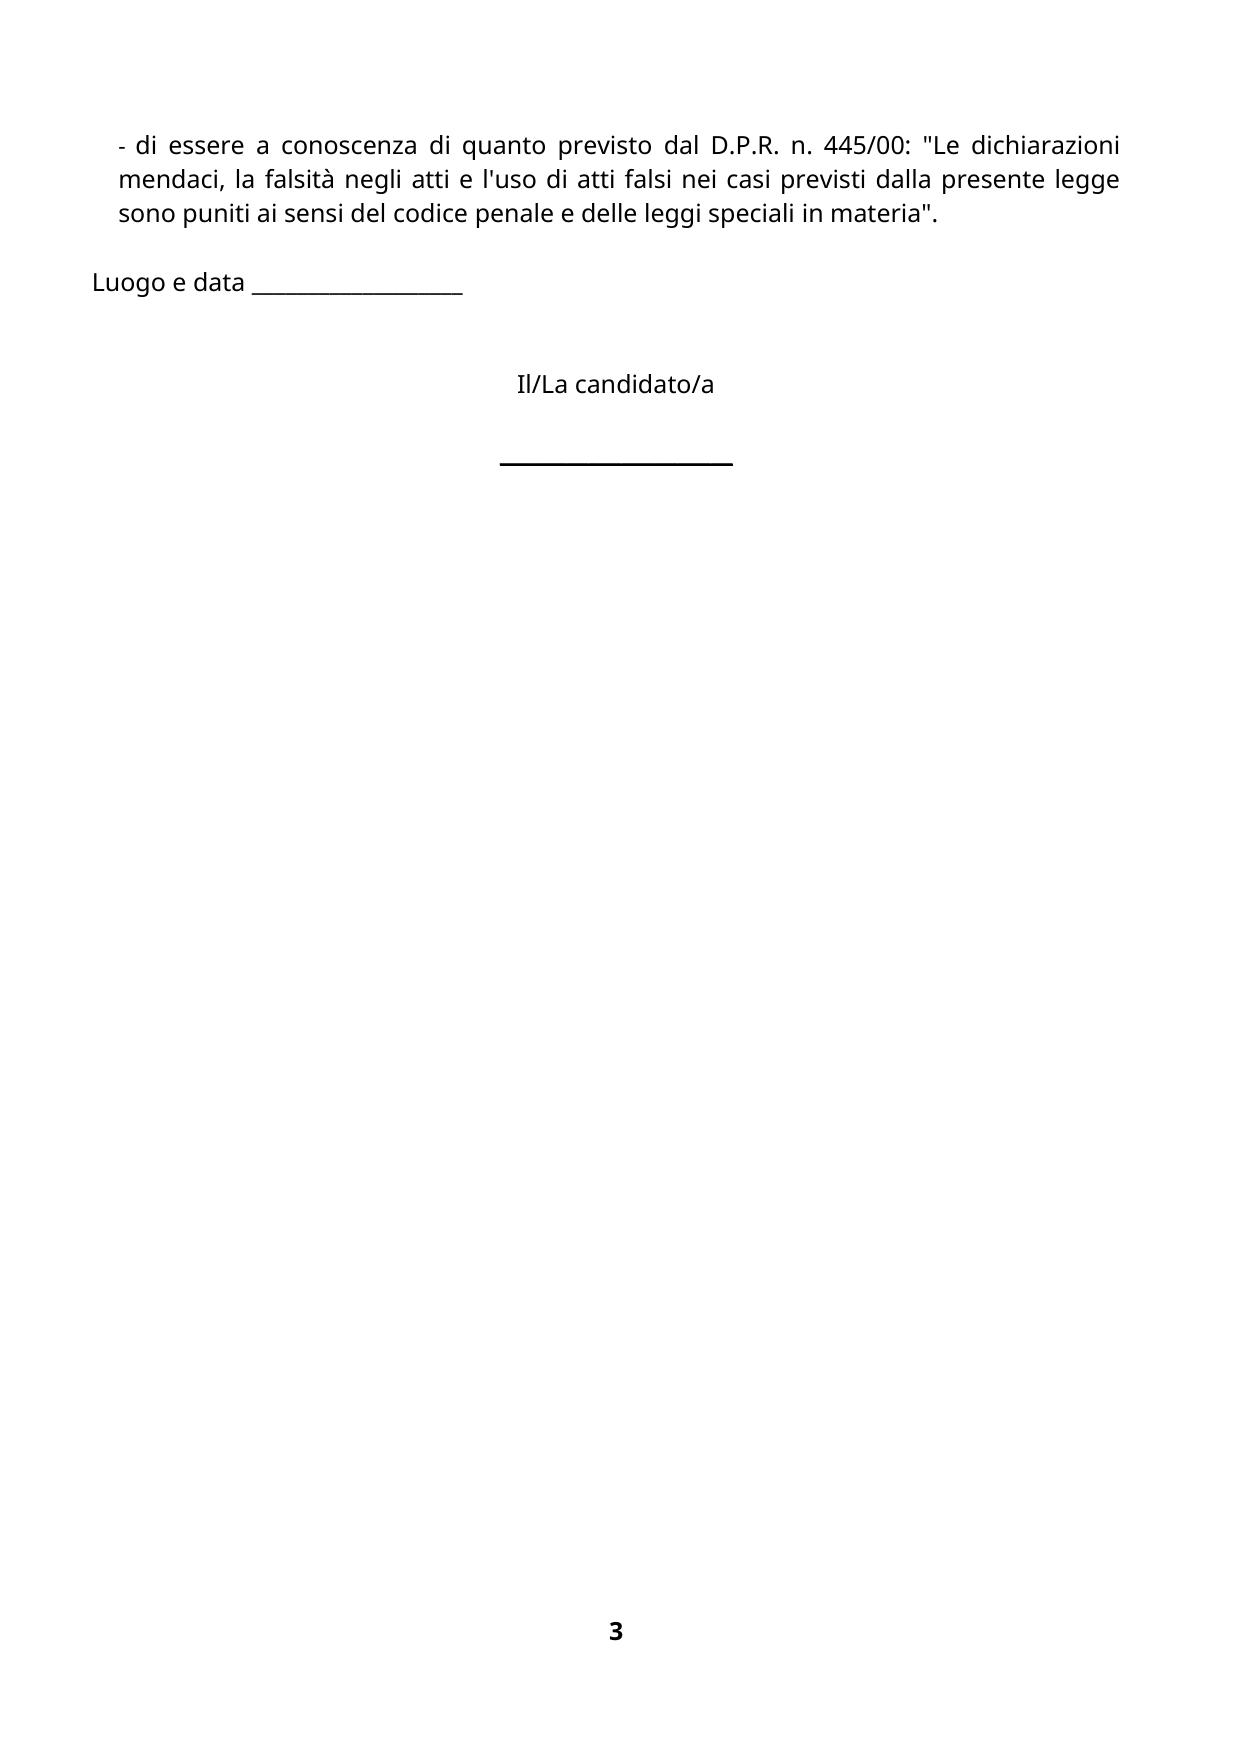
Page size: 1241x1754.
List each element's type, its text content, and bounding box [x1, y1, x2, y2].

text Il/La candidato/a [92, 367, 1140, 401]
text _____________________ [92, 435, 1140, 469]
text Luogo e data ___________________ [92, 264, 1140, 298]
list di essere a conoscenza di quanto previsto dal D.P.R. n. 445/00: "Le dichiarazioni mendaci, la falsità negli atti e l'uso di atti falsi nei casi previsti dalla presente legge sono puniti ai sensi del codice penale e delle leggi speciali in materia". [118, 128, 1122, 230]
